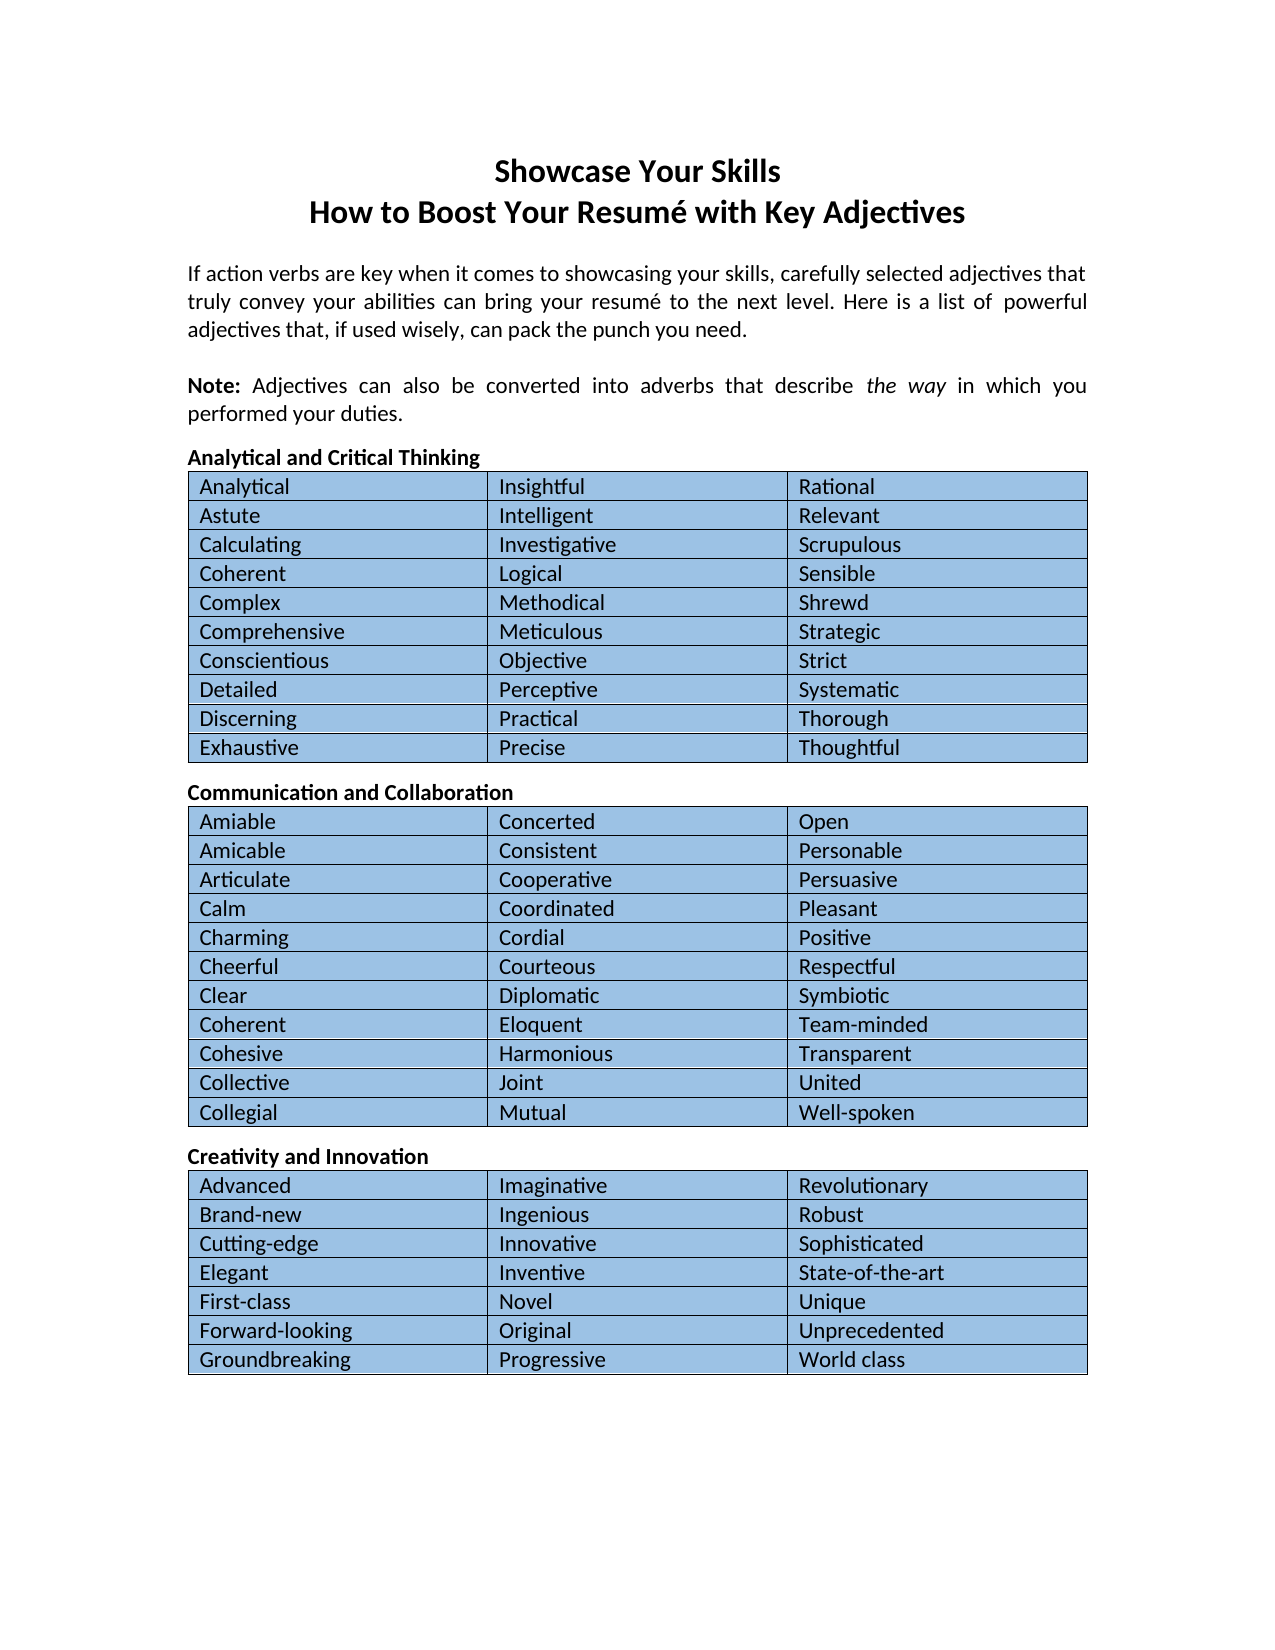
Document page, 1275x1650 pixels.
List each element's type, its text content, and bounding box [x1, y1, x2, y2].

text If action verbs are key when it comes to showcasing your skills, carefully selected adjectives that truly convey your abilities can bring your resumé to the next level. Here is a list of powerful adjectives that, if used wisely, can pack the punch you need. [187, 259, 1087, 343]
table_cell Cooperative [488, 865, 787, 893]
table_cell Amicable [189, 836, 487, 864]
table_cell Cutting-edge [189, 1229, 487, 1257]
text Creativity and Innovation [187, 1142, 1087, 1170]
text How to Boost Your Resumé with Key Adjectives [187, 191, 1087, 231]
table_cell Progressive [488, 1345, 787, 1373]
table_cell Groundbreaking [189, 1345, 487, 1373]
table_cell Unique [788, 1287, 1087, 1315]
table_cell Strategic [788, 617, 1087, 645]
table_cell Objective [488, 646, 787, 674]
table_cell Persuasive [788, 865, 1087, 893]
table_cell Transparent [788, 1040, 1087, 1067]
table_cell Discerning [189, 705, 487, 732]
text Analytical and Critical Thinking [187, 443, 1087, 471]
table_cell Robust [788, 1200, 1087, 1228]
table_cell Strict [788, 646, 1087, 674]
table_cell Collegial [189, 1098, 487, 1126]
table_cell Thoughtful [788, 734, 1087, 762]
table_cell First-class [189, 1287, 487, 1315]
table_cell Consistent [488, 836, 787, 864]
table_cell Mutual [488, 1098, 787, 1126]
table_cell Shrewd [788, 588, 1087, 616]
table_header Open [788, 807, 1087, 835]
table_cell Sensible [788, 559, 1087, 587]
table_cell Perceptive [488, 675, 787, 703]
table_cell Unprecedented [788, 1316, 1087, 1344]
table_cell Articulate [189, 865, 487, 893]
table_cell Calm [189, 894, 487, 922]
table_cell Calculating [189, 530, 487, 558]
table_cell Methodical [488, 588, 787, 616]
text Showcase Your Skills [187, 150, 1087, 191]
table_cell Practical [488, 705, 787, 732]
table_cell Investigative [488, 530, 787, 558]
table_header Insightful [488, 472, 787, 500]
table_cell Symbiotic [788, 981, 1087, 1009]
table_cell Cohesive [189, 1040, 487, 1067]
table_cell Coordinated [488, 894, 787, 922]
table_cell Coherent [189, 559, 487, 587]
table_cell Comprehensive [189, 617, 487, 645]
table_cell Personable [788, 836, 1087, 864]
table_cell Pleasant [788, 894, 1087, 922]
table_cell Complex [189, 588, 487, 616]
table_cell Logical [488, 559, 787, 587]
table_cell Original [488, 1316, 787, 1344]
table_cell Conscientious [189, 646, 487, 674]
table_cell State-of-the-art [788, 1258, 1087, 1286]
table_cell Precise [488, 734, 787, 762]
table_header Imaginative [488, 1171, 787, 1199]
table_header Amiable [189, 807, 487, 835]
table_cell Positive [788, 923, 1087, 951]
table_cell Cordial [488, 923, 787, 951]
table_cell Systematic [788, 675, 1087, 703]
table_cell Astute [189, 501, 487, 529]
table_cell Ingenious [488, 1200, 787, 1228]
table_cell Team-minded [788, 1010, 1087, 1038]
table_cell Cheerful [189, 952, 487, 980]
table_cell Respectful [788, 952, 1087, 980]
table_cell Thorough [788, 705, 1087, 732]
table_cell Clear [189, 981, 487, 1009]
table_cell Meticulous [488, 617, 787, 645]
table_cell Relevant [788, 501, 1087, 529]
table_cell Detailed [189, 675, 487, 703]
text Note: Adjectives can also be converted into adverbs that describe the way in which you performed your duties. [187, 372, 1087, 428]
table_header Analytical [189, 472, 487, 500]
table_cell Exhaustive [189, 734, 487, 762]
table_cell Courteous [488, 952, 787, 980]
table_cell United [788, 1069, 1087, 1097]
table_cell Innovative [488, 1229, 787, 1257]
table_header Revolutionary [788, 1171, 1087, 1199]
table_header Rational [788, 472, 1087, 500]
table_cell Eloquent [488, 1010, 787, 1038]
table_cell World class [788, 1345, 1087, 1373]
table_cell Scrupulous [788, 530, 1087, 558]
table_cell Diplomatic [488, 981, 787, 1009]
table_cell Collective [189, 1069, 487, 1097]
table_cell Intelligent [488, 501, 787, 529]
table_cell Forward-looking [189, 1316, 487, 1344]
table_cell Novel [488, 1287, 787, 1315]
table_cell Well-spoken [788, 1098, 1087, 1126]
table_header Concerted [488, 807, 787, 835]
table_header Advanced [189, 1171, 487, 1199]
table_cell Brand-new [189, 1200, 487, 1228]
table_cell Inventive [488, 1258, 787, 1286]
table_cell Harmonious [488, 1040, 787, 1067]
table_cell Elegant [189, 1258, 487, 1286]
text Communication and Collaboration [187, 778, 1087, 806]
table_cell Joint [488, 1069, 787, 1097]
table_cell Sophisticated [788, 1229, 1087, 1257]
table_cell Charming [189, 923, 487, 951]
table_cell Coherent [189, 1010, 487, 1038]
